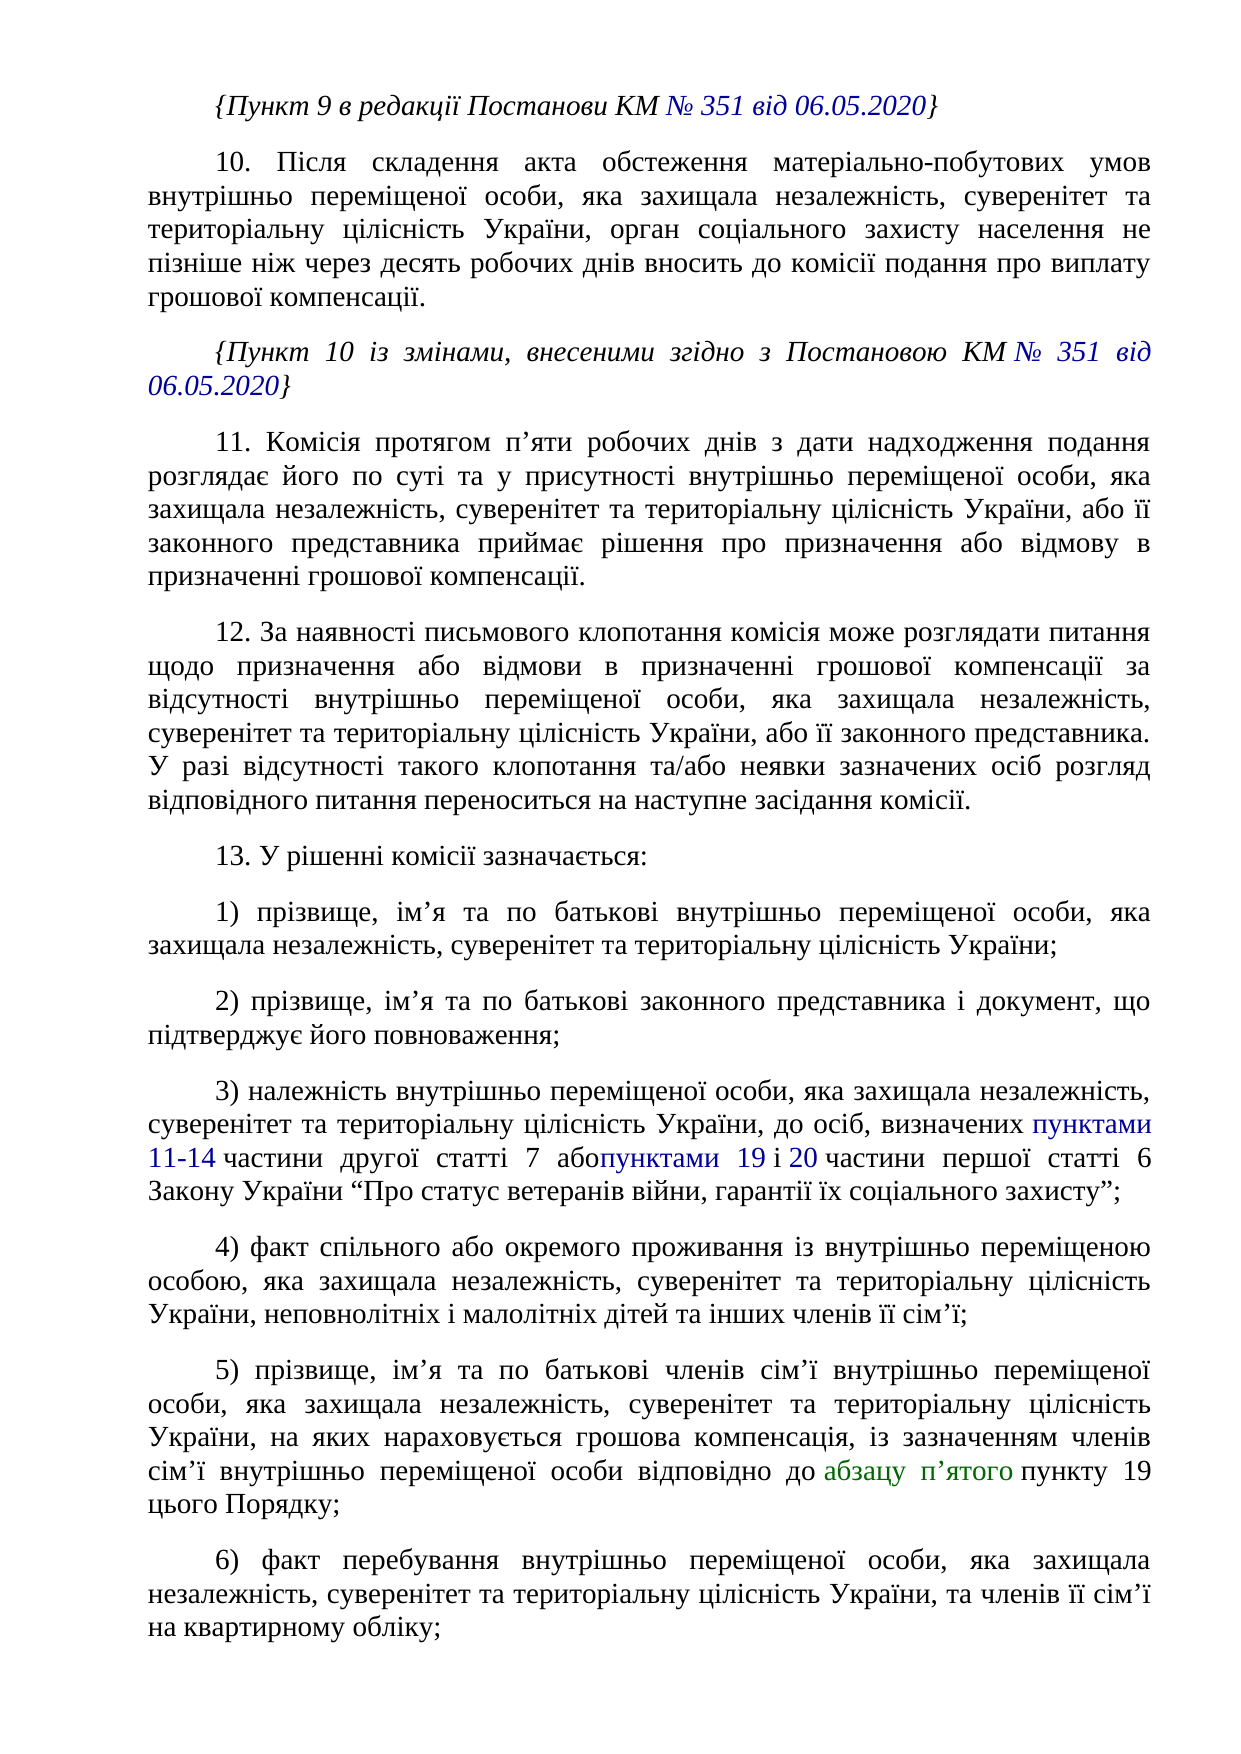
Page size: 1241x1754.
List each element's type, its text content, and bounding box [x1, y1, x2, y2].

text {Пункт 10 із змінами, внесеними згідно з Постановою КМ № 351 від 06.05.2020} [148, 334, 1152, 402]
text 3) належність внутрішньо переміщеної особи, яка захищала незалежність, суверенітет та територіальну цілісність України, до осіб, визначених пунктами 11-14 частини другої статті 7 абопунктами 19 і 20 частини першої статті 6 Закону України “Про статус ветеранів війни, гарантії їх соціального захисту”; [148, 1073, 1152, 1207]
text 11. Комісія протягом п’яти робочих днів з дати надходження подання розглядає його по суті та у присутності внутрішньо переміщеної особи, яка захищала незалежність, суверенітет та територіальну цілісність України, або її законного представника приймає рішення про призначення або відмову в призначенні грошової компенсації. [148, 424, 1152, 592]
text 10. Після складення акта обстеження матеріально-побутових умов внутрішньо переміщеної особи, яка захищала незалежність, суверенітет та територіальну цілісність України, орган соціального захисту населення не пізніше ніж через десять робочих днів вносить до комісії подання про виплату грошової компенсації. [148, 144, 1152, 312]
text 5) прізвище, ім’я та по батькові членів сім’ї внутрішньо переміщеної особи, яка захищала незалежність, суверенітет та територіальну цілісність України, на яких нараховується грошова компенсація, із зазначенням членів сім’ї внутрішньо переміщеної особи відповідно до абзацу п’ятого пункту 19 цього Порядку; [148, 1352, 1152, 1520]
text 12. За наявності письмового клопотання комісія може розглядати питання щодо призначення або відмови в призначенні грошової компенсації за відсутності внутрішньо переміщеної особи, яка захищала незалежність, суверенітет та територіальну цілісність України, або її законного представника. У разі відсутності такого клопотання та/або неявки зазначених осіб розгляд відповідного питання переноситься на наступне засідання комісії. [148, 614, 1152, 815]
text 6) факт перебування внутрішньо переміщеної особи, яка захищала незалежність, суверенітет та територіальну цілісність України, та членів її сім’ї на квартирному обліку; [148, 1542, 1152, 1643]
text 4) факт спільного або окремого проживання із внутрішньо переміщеною особою, яка захищала незалежність, суверенітет та територіальну цілісність України, неповнолітніх і малолітніх дітей та інших членів її сім’ї; [148, 1229, 1152, 1330]
text 1) прізвище, ім’я та по батькові внутрішньо переміщеної особи, яка захищала незалежність, суверенітет та територіальну цілісність України; [148, 894, 1152, 961]
text 13. У рішенні комісії зазначається: [148, 838, 1152, 871]
text {Пункт 9 в редакції Постанови КМ № 351 від 06.05.2020} [148, 88, 1152, 122]
text 2) прізвище, ім’я та по батькові законного представника і документ, що підтверджує його повноваження; [148, 983, 1152, 1050]
